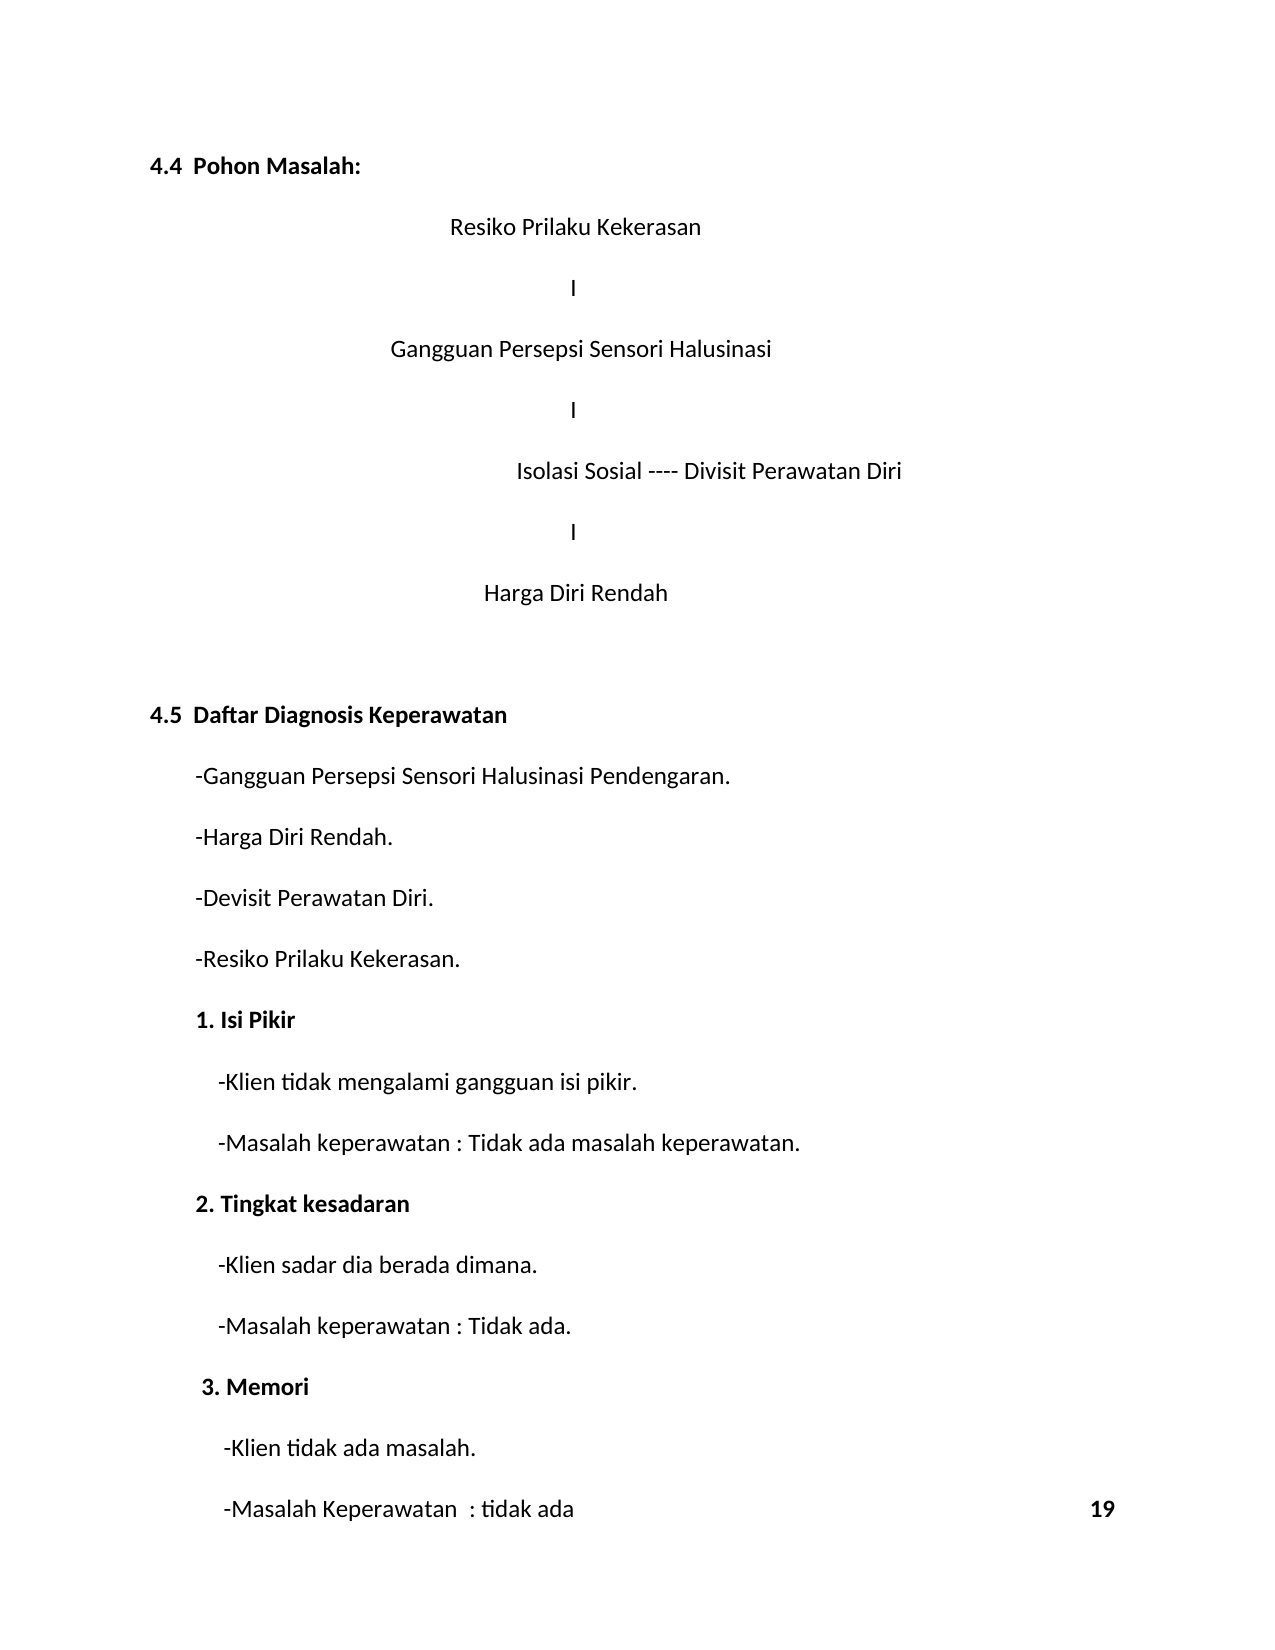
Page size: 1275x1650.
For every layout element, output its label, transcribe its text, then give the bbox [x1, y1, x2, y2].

text -Masalah Keperawatan : tidak ada 19 [150, 1493, 1125, 1523]
text Isolasi Sosial ---- Divisit Perawatan Diri [150, 455, 1125, 486]
text Gangguan Persepsi Sensori Halusinasi [150, 333, 1125, 364]
text -Klien tidak mengalami gangguan isi pikir. [150, 1066, 1125, 1096]
text 2. Tingkat kesadaran [150, 1188, 1125, 1218]
text I [150, 394, 1125, 425]
text -Harga Diri Rendah. [150, 821, 1125, 852]
text 3. Memori [150, 1371, 1125, 1401]
text Harga Diri Rendah [150, 577, 1125, 608]
text -Klien sadar dia berada dimana. [150, 1249, 1125, 1279]
text -Masalah keperawatan : Tidak ada masalah keperawatan. [150, 1127, 1125, 1157]
text -Klien tidak ada masalah. [150, 1432, 1125, 1462]
text 4.4 Pohon Masalah: [150, 150, 1125, 181]
text -Gangguan Persepsi Sensori Halusinasi Pendengaran. [150, 760, 1125, 791]
text 1. Isi Pikir [150, 1004, 1125, 1035]
text I [150, 516, 1125, 547]
text -Resiko Prilaku Kekerasan. [150, 943, 1125, 974]
text I [150, 272, 1125, 303]
text 4.5 Daftar Diagnosis Keperawatan [150, 699, 1125, 730]
text -Masalah keperawatan : Tidak ada. [150, 1310, 1125, 1340]
text -Devisit Perawatan Diri. [150, 882, 1125, 913]
text Resiko Prilaku Kekerasan [150, 211, 1125, 242]
